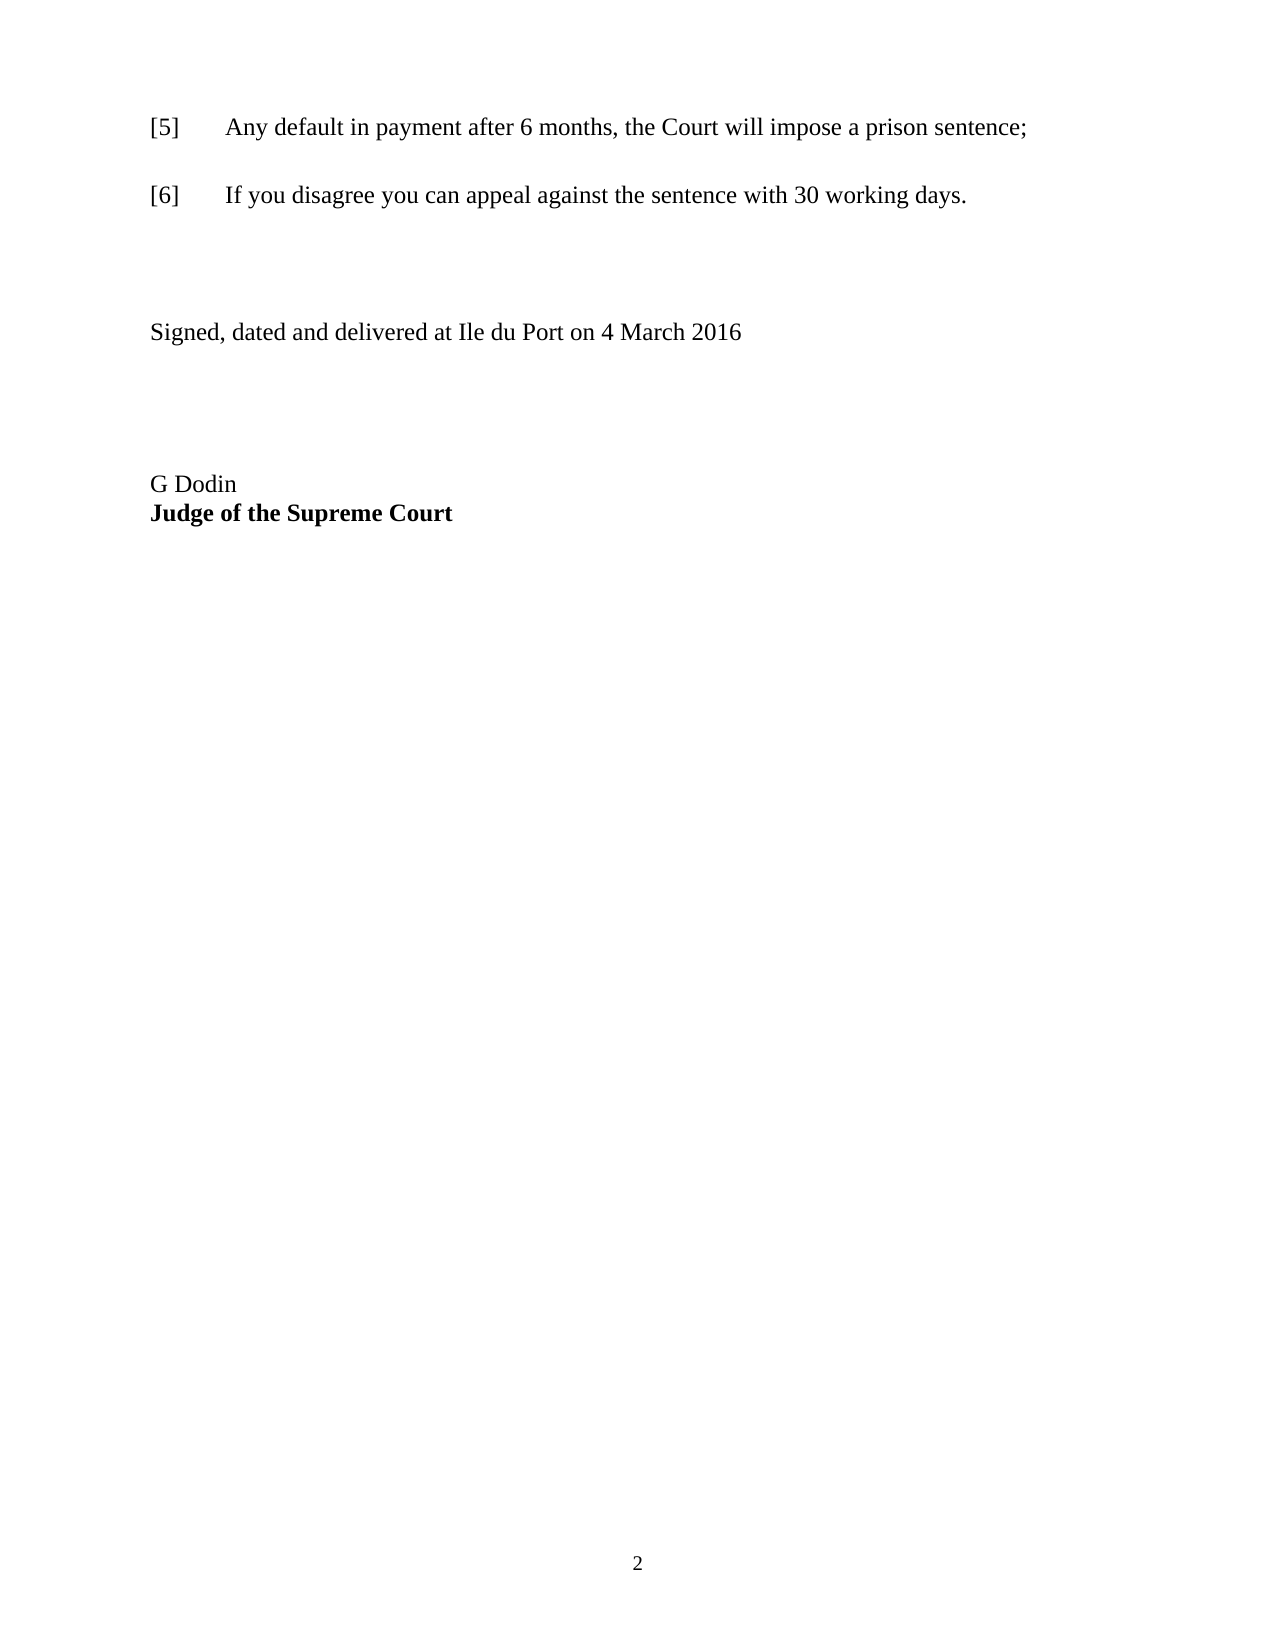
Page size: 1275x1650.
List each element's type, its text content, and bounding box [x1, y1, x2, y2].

text Any default in payment after 6 months, the Court will impose a prison sentence; [150, 112, 1125, 141]
list Judge of the Supreme Court [150, 498, 1125, 527]
text If you disagree you can appeal against the sentence with 30 working days. [150, 181, 1125, 209]
list Signed, dated and delivered at Ile du Port on 4 March 2016 [150, 317, 1125, 346]
